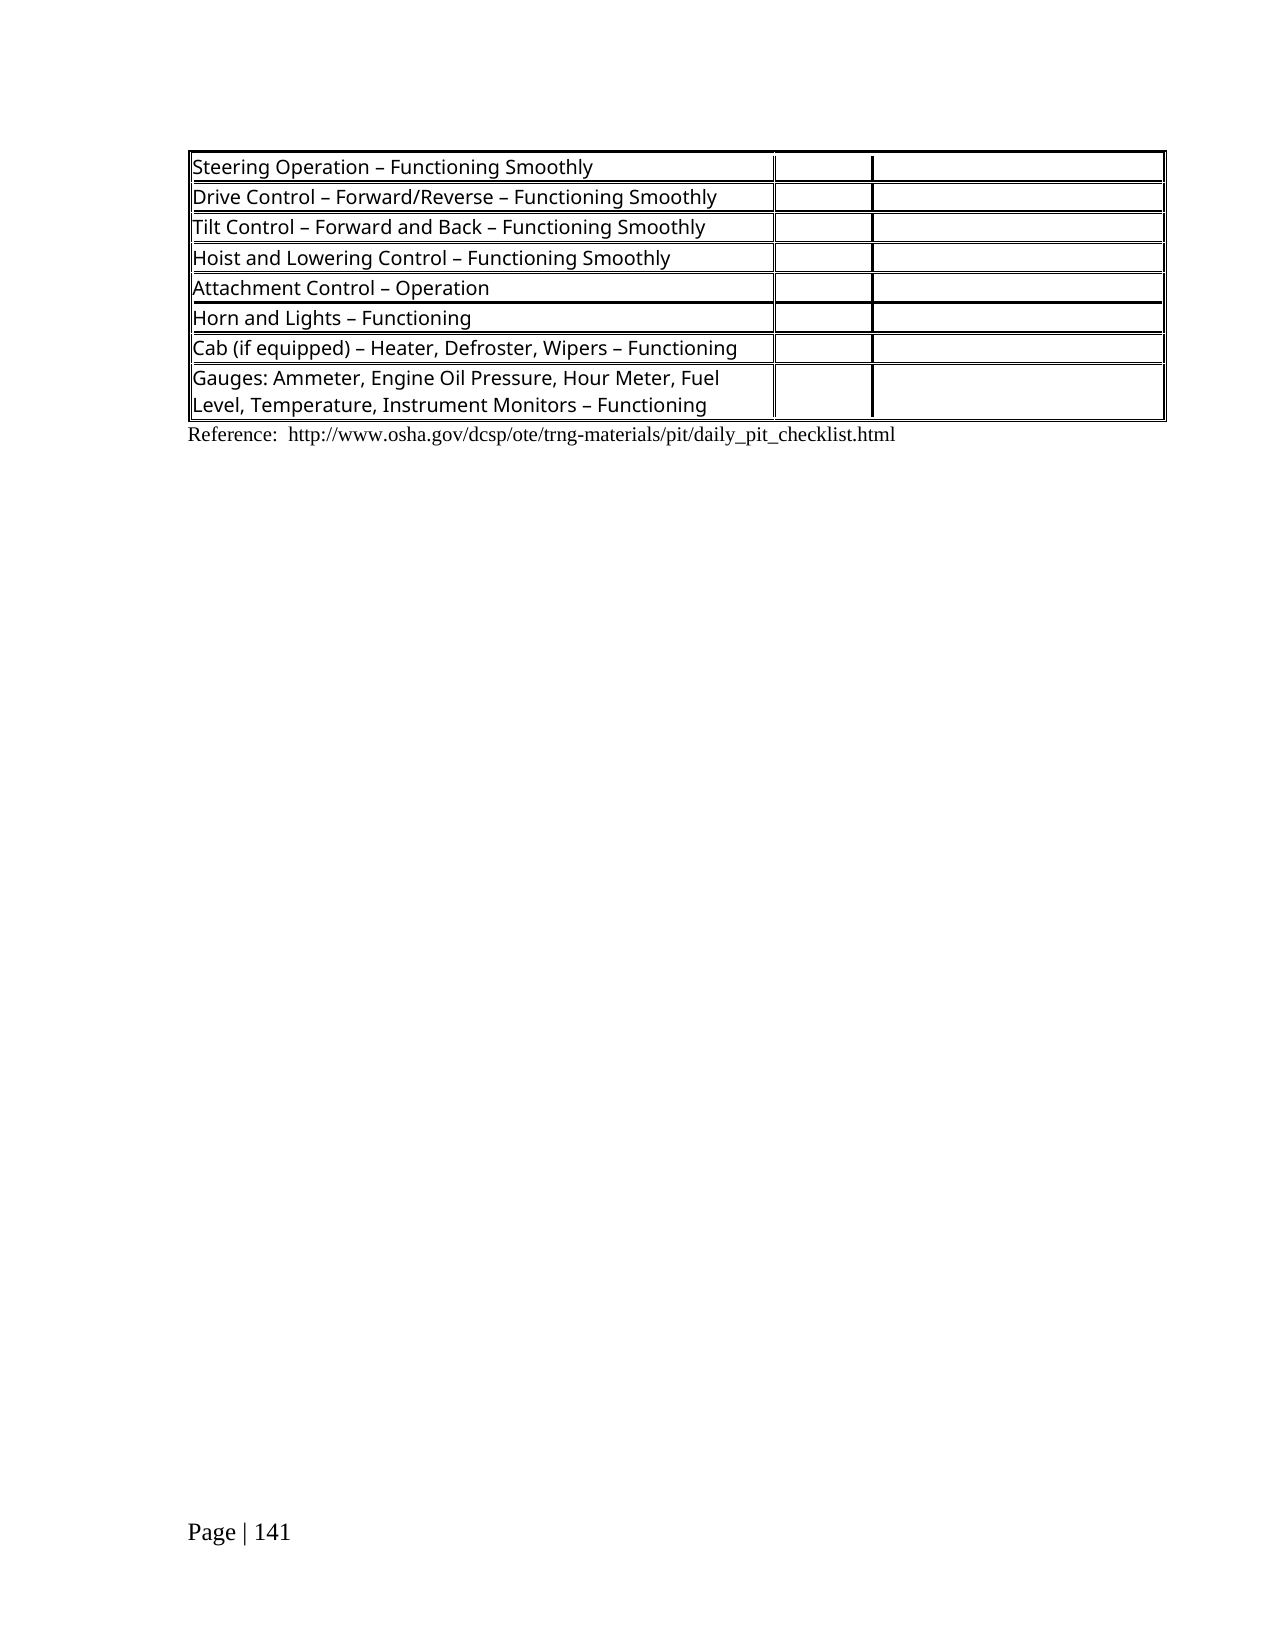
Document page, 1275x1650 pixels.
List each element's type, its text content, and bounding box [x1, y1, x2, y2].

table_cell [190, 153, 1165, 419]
text Reference: http://www.osha.gov/dcsp/ote/trng-materials/pit/daily_pit_checklist.html [187, 422, 1162, 446]
